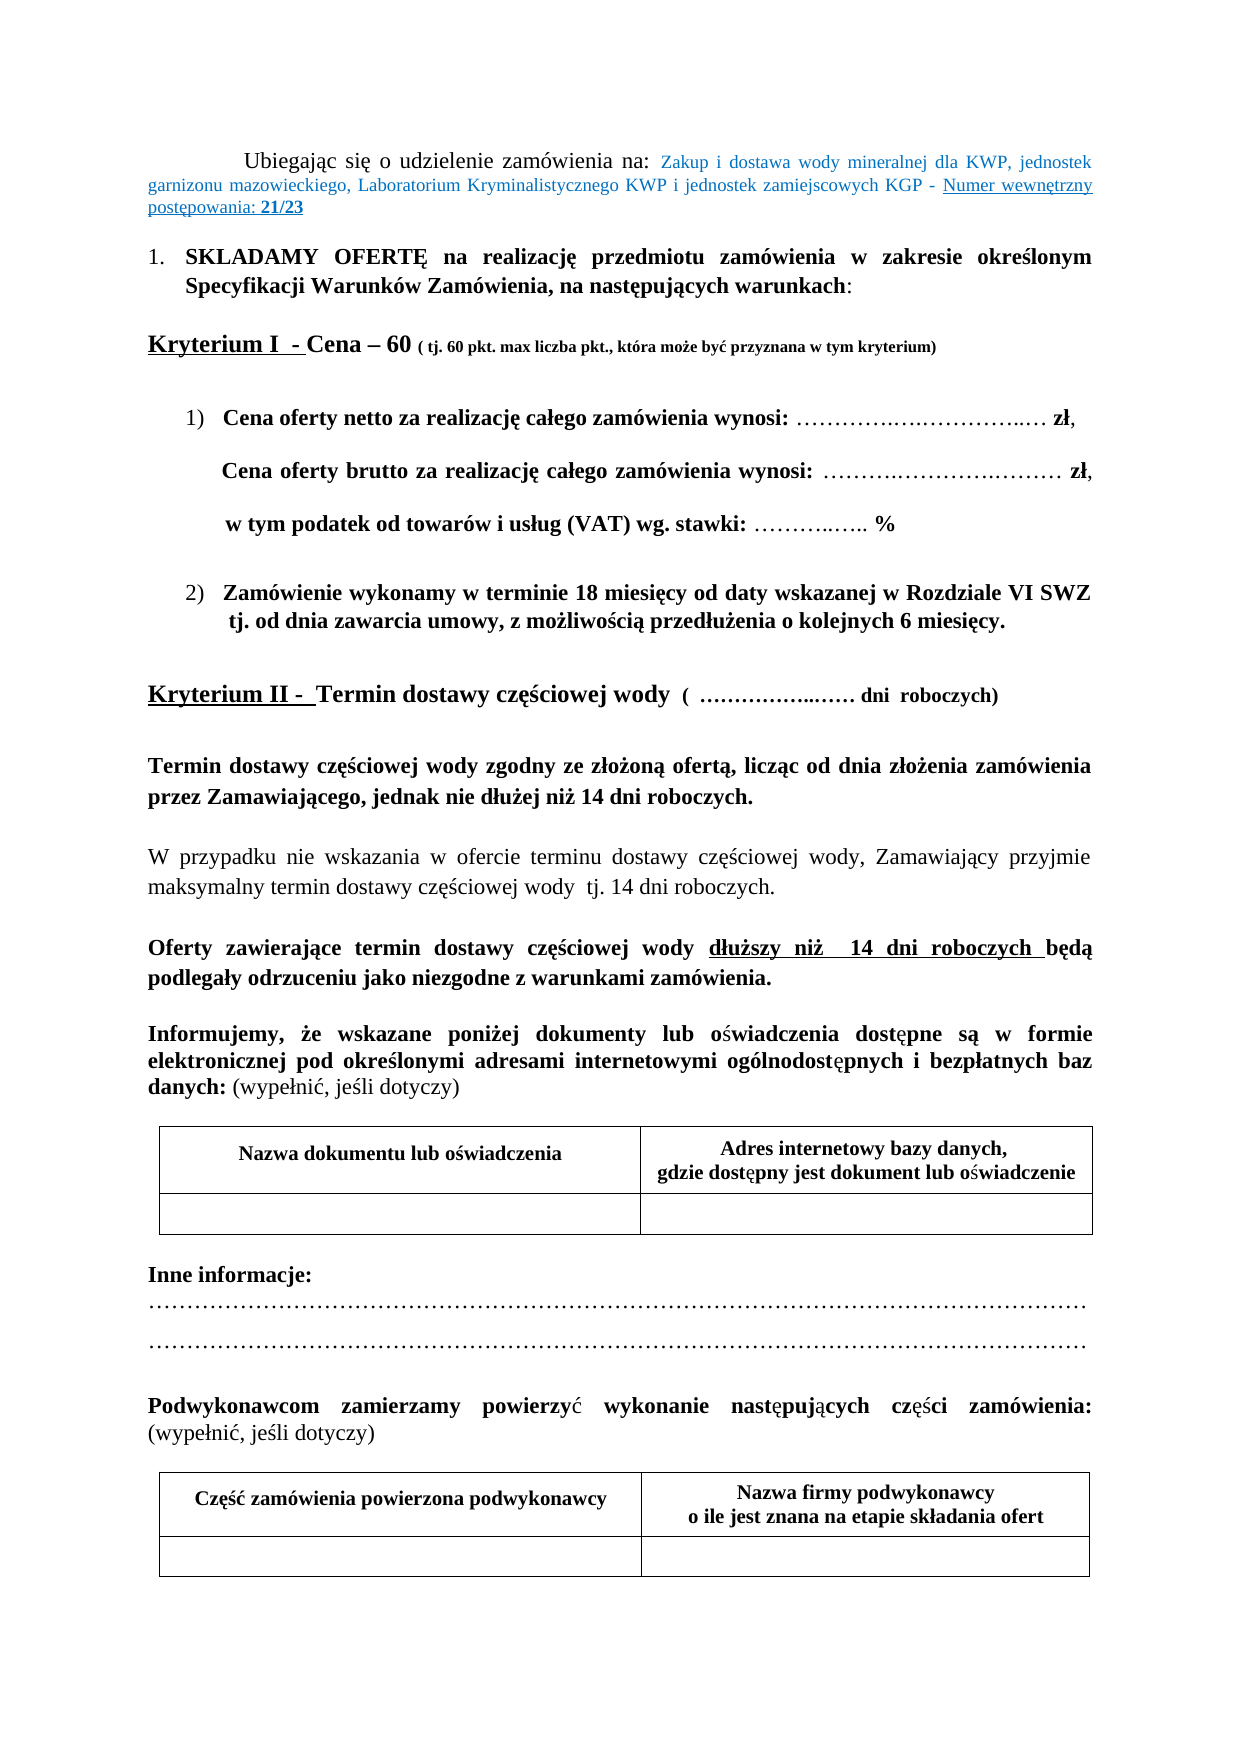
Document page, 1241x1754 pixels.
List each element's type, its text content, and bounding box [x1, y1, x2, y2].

text Ubiegając się o udzielenie zamówienia na: Zakup i dostawa wody mineralnej dla KWP, jednostek garnizonu mazowieckiego, Laboratorium Kryminalistycznego KWP i jednostek zamiejscowych KGP - Numer wewnętrzny postępowania: 21/23 [148, 148, 1093, 217]
table_cell [160, 1194, 640, 1233]
table_header Część zamówienia powierzona podwykonawcy [160, 1473, 641, 1536]
table_cell [642, 1537, 1089, 1576]
list Zamówienie wykonamy w terminie 18 miesięcy od daty wskazanej w Rozdziale VI SWZ tj. od dnia zawarcia umowy, z możliwością przedłużenia o kolejnych 6 miesięcy. [185, 579, 1093, 634]
text Kryterium II - Termin dostawy częściowej wody ( ……………..…… dni roboczych) [148, 679, 1093, 736]
table_cell [160, 1537, 641, 1576]
text Kryterium I - Cena – 60 ( tj. 60 pkt. max liczba pkt., która może być przyznana w tym kryterium) [148, 329, 1093, 357]
text Podwykonawcom zamierzamy powierzyć wykonanie następujących części zamówienia: (wypełnić, jeśli dotyczy) [148, 1392, 1093, 1445]
table_header Nazwa dokumentu lub oświadczenia [160, 1127, 640, 1193]
text Informujemy, że wskazane poniżej dokumenty lub oświadczenia dostępne są w formie elektronicznej pod określonymi adresami internetowymi ogólnodostępnych i bezpłatnych baz danych: (wypełnić, jeśli dotyczy) [148, 1021, 1093, 1099]
text Cena oferty brutto za realizację całego zamówienia wynosi: ……….………….……… zł, w tym podatek od towarów i usług (VAT) wg. stawki: ………..….. % [185, 457, 1093, 536]
table_header Adres internetowy bazy danych, gdzie dostępny jest dokument lub oświadczenie [641, 1127, 1092, 1193]
table_cell [641, 1194, 1092, 1233]
text Termin dostawy częściowej wody zgodny ze złożoną ofertą, licząc od dnia złożenia zamówienia przez Zamawiającego, jednak nie dłużej niż 14 dni roboczych. [148, 752, 1093, 809]
text Oferty zawierające termin dostawy częściowej wody dłuższy niż 14 dni roboczych będą podlegały odrzuceniu jako niezgodne z warunkami zamówienia. [148, 958, 1093, 990]
text …………………………………………………………………………………………………………… [148, 1287, 1093, 1313]
text …………………………………………………………………………………………………………… [148, 1327, 1093, 1353]
table_header Nazwa firmy podwykonawcy o ile jest znana na etapie składania ofert [642, 1473, 1089, 1536]
text Inne informacje: [148, 1261, 1093, 1287]
text W przypadku nie wskazania w ofercie terminu dostawy częściowej wody, Zamawiający przyjmie maksymalny termin dostawy częściowej wody tj. 14 dni roboczych. [148, 843, 1093, 900]
list SKLADAMY OFERTĘ na realizację przedmiotu zamówienia w zakresie określonym Specyfikacji Warunków Zamówienia, na następujących warunkach: [148, 243, 1093, 298]
list Cena oferty netto za realizację całego zamówienia wynosi: ………….….…………..… zł, [185, 404, 1093, 431]
